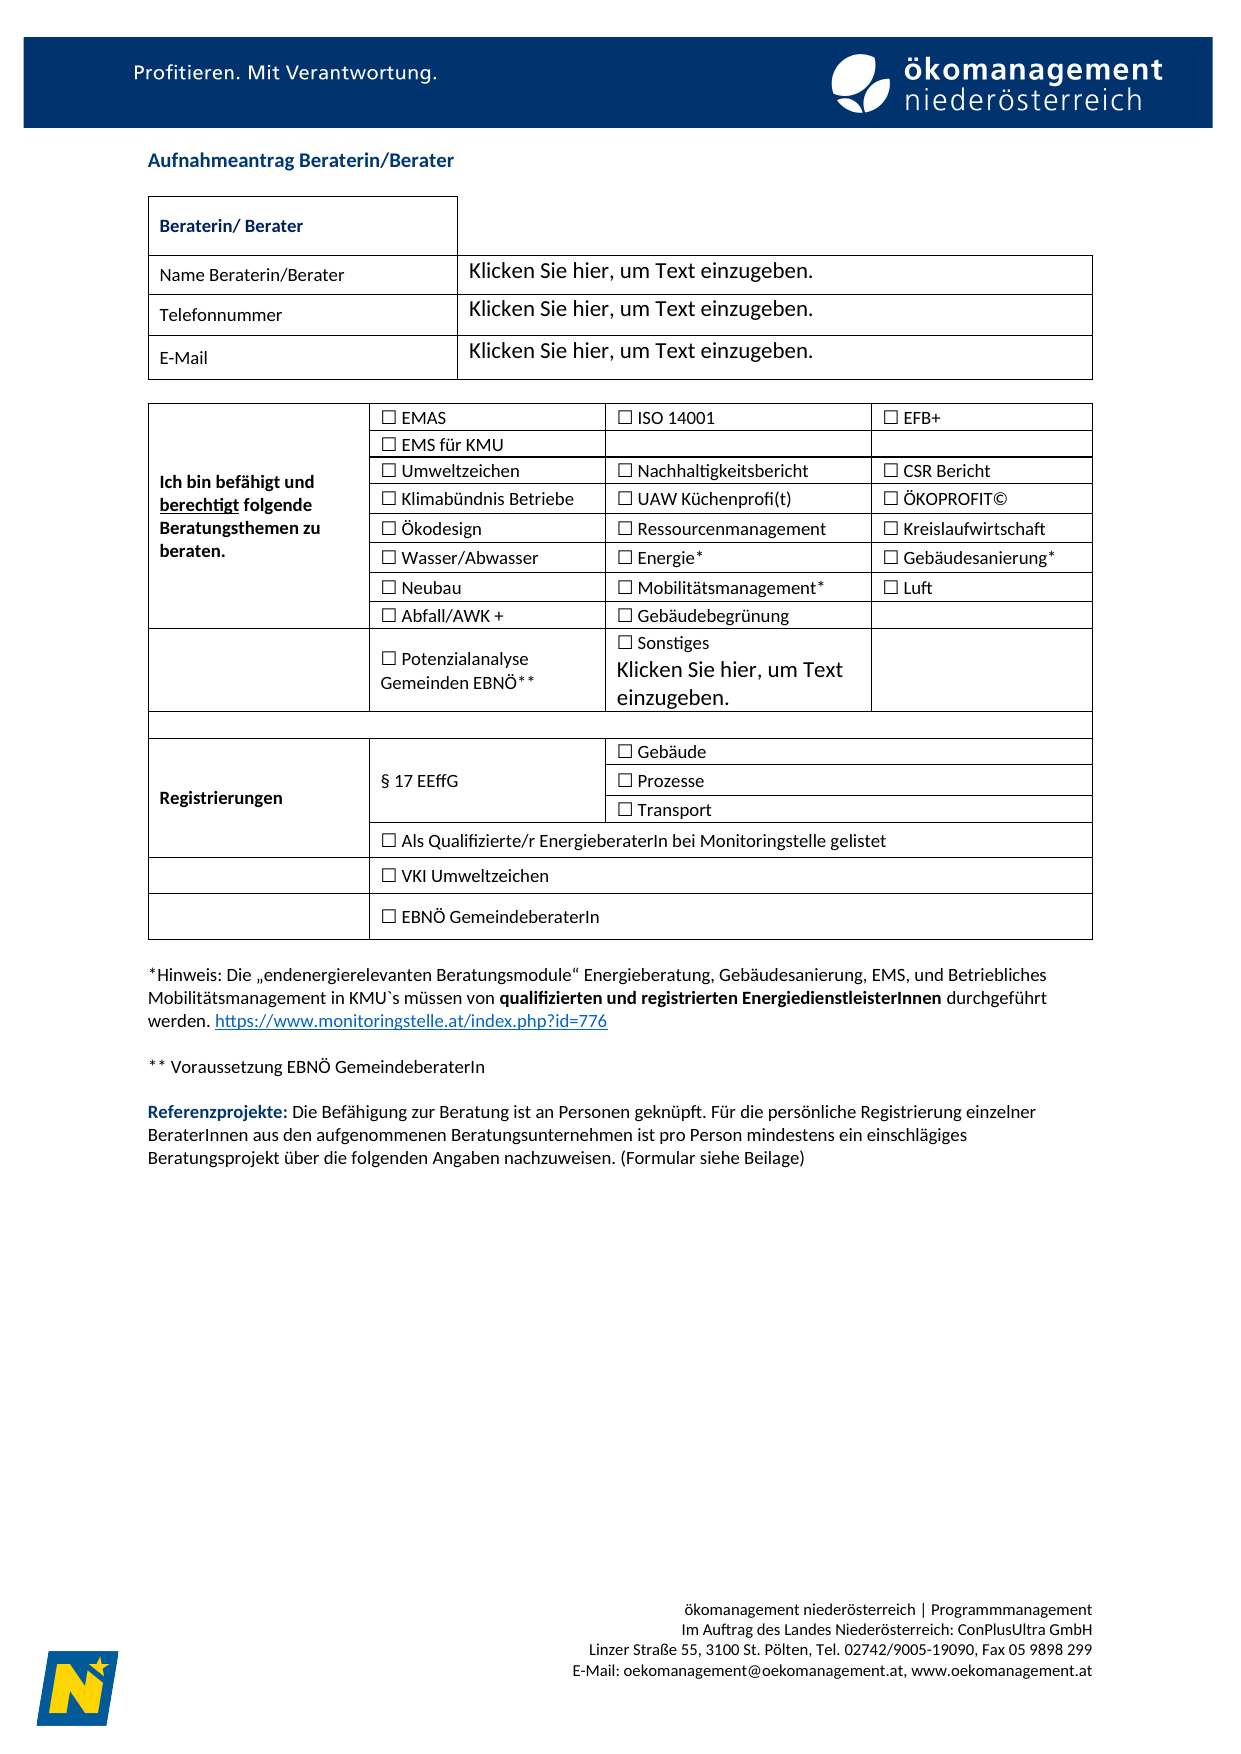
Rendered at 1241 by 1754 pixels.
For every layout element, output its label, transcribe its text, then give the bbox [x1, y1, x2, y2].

text Referenzprojekte: Die Befähigung zur Beratung ist an Personen geknüpft. Für die persönliche Registrierung einzelner BeraterInnen aus den aufgenommenen Beratungsunternehmen ist pro Person mindestens ein einschlägiges Beratungsprojekt über die folgenden Angaben nachzuweisen. (Formular siehe Beilage) [148, 1101, 1093, 1169]
table_cell [149, 858, 369, 892]
table_cell Wasser/Abwasser [370, 543, 605, 572]
table_cell Umweltzeichen [370, 458, 605, 483]
table_cell Transport [606, 796, 1092, 822]
table_cell ÖKOPROFIT© [872, 484, 1092, 512]
table_header Ich bin befähigt und berechtigt folgende Beratungsthemen zu beraten. [149, 404, 369, 628]
table_cell Ressourcenmanagement [606, 514, 871, 542]
table_cell [149, 712, 1092, 738]
table_cell Telefonnummer [149, 295, 457, 335]
table_cell Name Beraterin/Berater [149, 256, 457, 293]
table_cell Ökodesign [370, 514, 605, 542]
table_cell Klimabündnis Betriebe [370, 484, 605, 512]
table_cell EMS für KMU [370, 431, 605, 456]
table_cell CSR Bericht [872, 458, 1092, 483]
table_cell § 17 EEffG [370, 739, 605, 822]
table_cell Kreislaufwirtschaft [872, 514, 1092, 542]
table_cell Nachhaltigkeitsbericht [606, 458, 871, 483]
picture [22, 37, 1213, 128]
table_cell [872, 629, 1092, 711]
table_cell E-Mail [149, 336, 457, 379]
table_cell Gebäudebegrünung [606, 602, 871, 628]
table_cell Luft [872, 573, 1092, 601]
table_cell Gebäude [606, 739, 1092, 764]
table_cell Gebäudesanierung* [872, 543, 1092, 572]
table_cell [606, 431, 871, 456]
table_cell Prozesse [606, 765, 1092, 795]
table_cell Registrierungen [149, 739, 369, 857]
table_cell Mobilitätsmanagement* [606, 573, 871, 601]
table_header EMAS [370, 404, 605, 430]
table_cell [872, 602, 1092, 628]
text Aufnahmeantrag Beraterin/Berater [148, 148, 1093, 173]
table_cell EBNÖ GemeindeberaterIn [370, 894, 1092, 939]
text ** Voraussetzung EBNÖ GemeindeberaterIn [148, 1055, 1093, 1078]
table_cell UAW Küchenprofi(t) [606, 484, 871, 512]
table_cell Abfall/AWK + [370, 602, 605, 628]
table_header EFB+ [872, 404, 1092, 430]
picture [36, 1651, 119, 1726]
table_cell [872, 431, 1092, 456]
table_cell [149, 894, 369, 939]
table_cell Sonstiges [606, 629, 871, 711]
table_cell [149, 629, 369, 711]
table_cell Energie* [606, 543, 871, 572]
table_cell Potenzialanalyse Gemeinden EBNÖ** [370, 629, 605, 711]
table_header ISO 14001 [606, 404, 871, 430]
table_cell Neubau [370, 573, 605, 601]
table_cell VKI Umweltzeichen [370, 858, 1092, 892]
text *Hinweis: Die „endenergierelevanten Beratungsmodule“ Energieberatung, Gebäudesanierung, EMS, und Betriebliches Mobilitätsmanagement in KMU`s müssen von qualifizierten und registrierten EnergiedienstleisterInnen durchgeführt werden. https://www.monitoringstelle.at/index.php?id=776 [148, 963, 1093, 1032]
table_header Beraterin/ Berater [149, 197, 457, 255]
table_cell Als Qualifizierte/r EnergieberaterIn bei Monitoringstelle gelistet [370, 823, 1092, 857]
